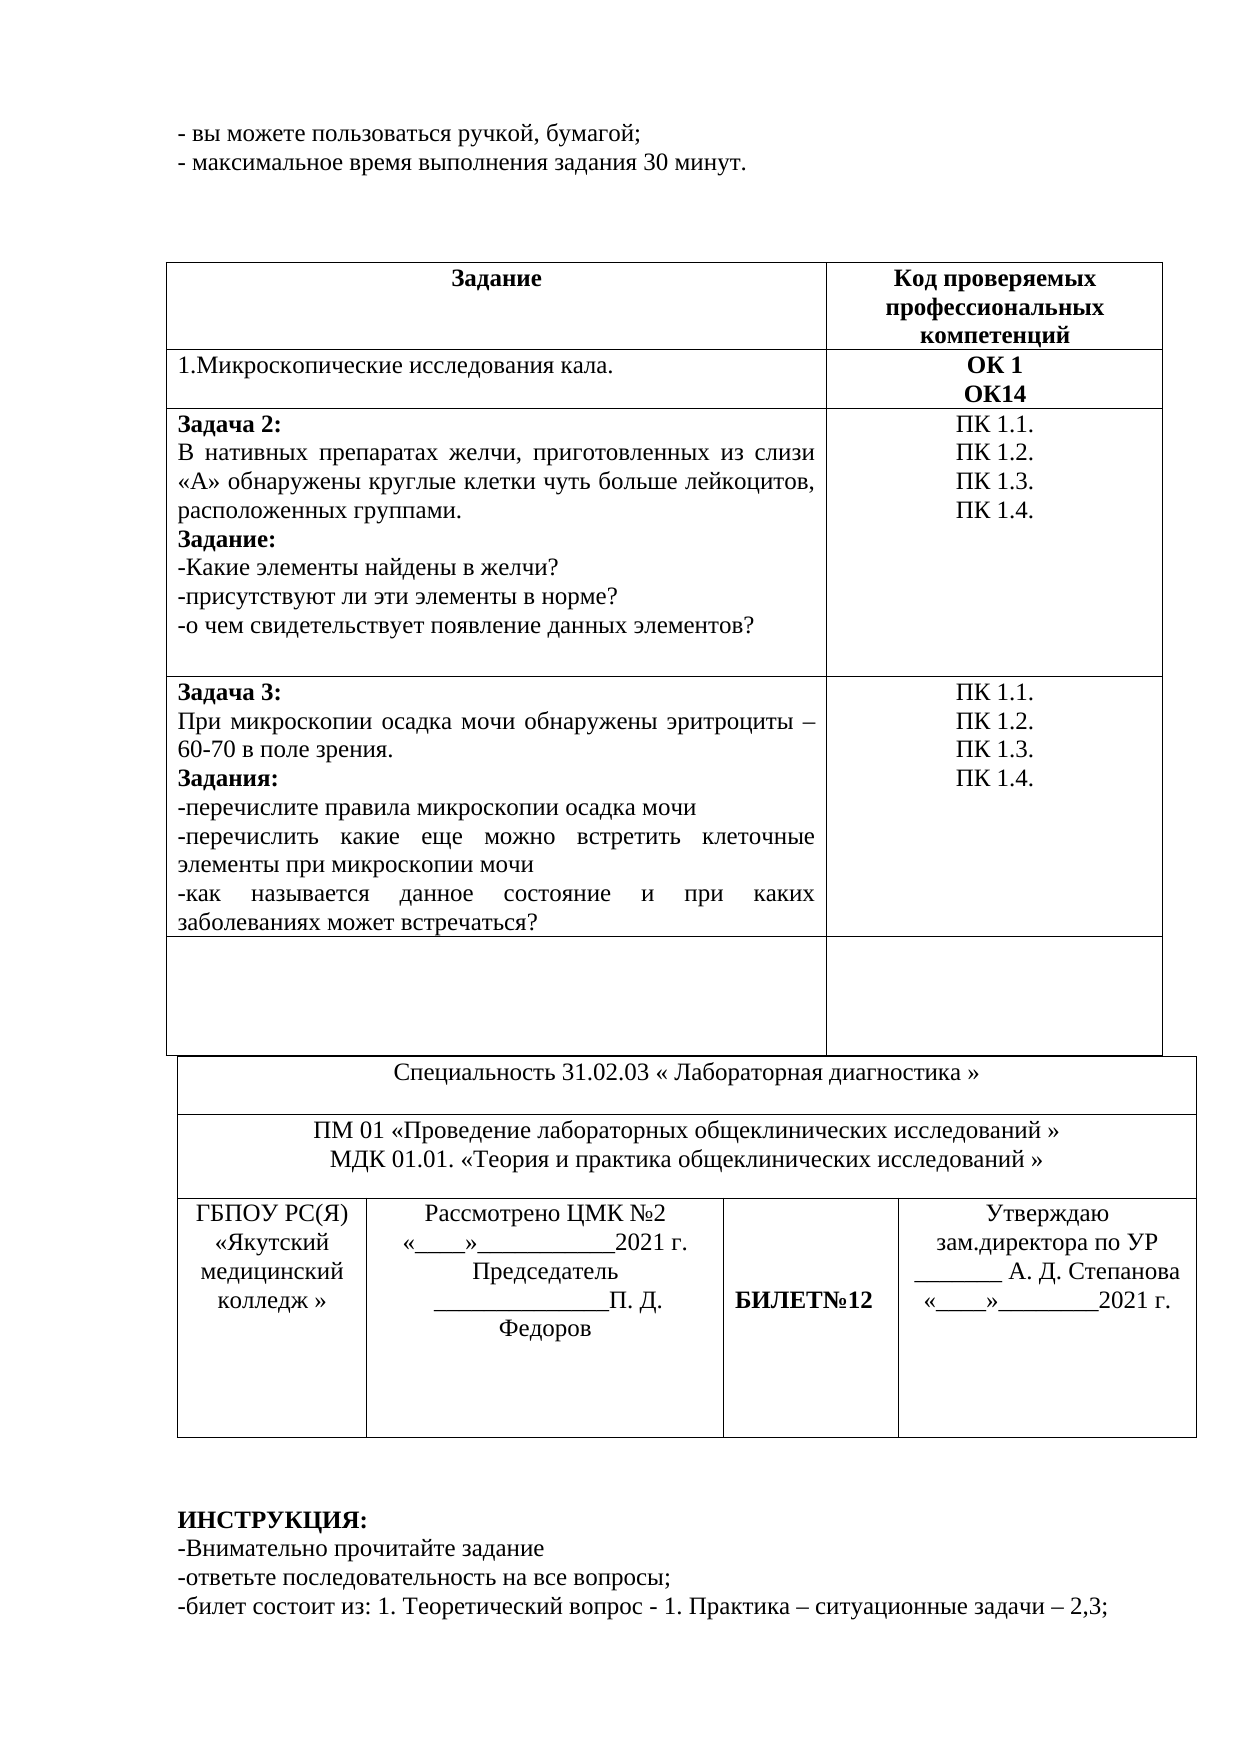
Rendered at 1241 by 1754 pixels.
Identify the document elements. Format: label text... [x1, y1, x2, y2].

table_cell Рассмотрено ЦМК №2 «____»___________2021 г. Председатель ______________П. Д. Федоров [367, 1199, 723, 1437]
table_cell 1.Микроскопические исследования кала. [167, 350, 826, 408]
table_cell БИЛЕТ№12 [724, 1199, 898, 1437]
table_cell ПК 1.1. ПК 1.2. ПК 1.3. ПК 1.4. [827, 409, 1162, 676]
table_cell ГБПОУ РС(Я) «Якутский медицинский колледж » [178, 1199, 366, 1437]
table_cell ПК 1.1. ПК 1.2. ПК 1.3. ПК 1.4. [827, 677, 1162, 936]
text - максимальное время выполнения задания 30 минут. [177, 147, 1152, 176]
table_cell [167, 937, 826, 1055]
text -Внимательно прочитайте задание [177, 1533, 1152, 1562]
text -билет состоит из: 1. Теоретический вопрос - 1. Практика – ситуационные задачи – 2,3; [177, 1591, 1152, 1620]
table_cell ПМ 01 «Проведение лабораторных общеклинических исследований » МДК 01.01. «Теория и практика общеклинических исследований » [178, 1115, 1196, 1197]
table_header Задание [167, 263, 826, 349]
table_cell Задача 2: В нативных препаратах желчи, приготовленных из слизи «А» обнаружены круглые клетки чуть больше лейкоцитов, расположенных группами. Задание: -Какие элементы найдены в желчи? -присутствуют ли эти элементы в норме? -о чем свидетельствует появление данных элементов? [167, 409, 826, 676]
text - вы можете пользоваться ручкой, бумагой; [177, 118, 1152, 147]
table_header Код проверяемых профессиональных компетенций [827, 263, 1162, 349]
table_cell [827, 937, 1162, 1055]
text -ответьте последовательность на все вопросы; [177, 1562, 1152, 1591]
table_cell ОК 1 ОК14 [827, 350, 1162, 408]
table_header Специальность 31.02.03 « Лабораторная диагностика » [178, 1057, 1196, 1114]
table_cell Задача 3: При микроскопии осадка мочи обнаружены эритроциты – 60-70 в поле зрения. Задания: -перечислите правила микроскопии осадка мочи -перечислить какие еще можно встретить клеточные элементы при микроскопии мочи -как называется данное состояние и при каких заболеваниях может встречаться? [167, 677, 826, 936]
table_cell Утверждаю зам.директора по УР _______ А. Д. Степанова «____»________2021 г. [899, 1199, 1196, 1437]
text ИНСТРУКЦИЯ: [177, 1505, 1152, 1533]
